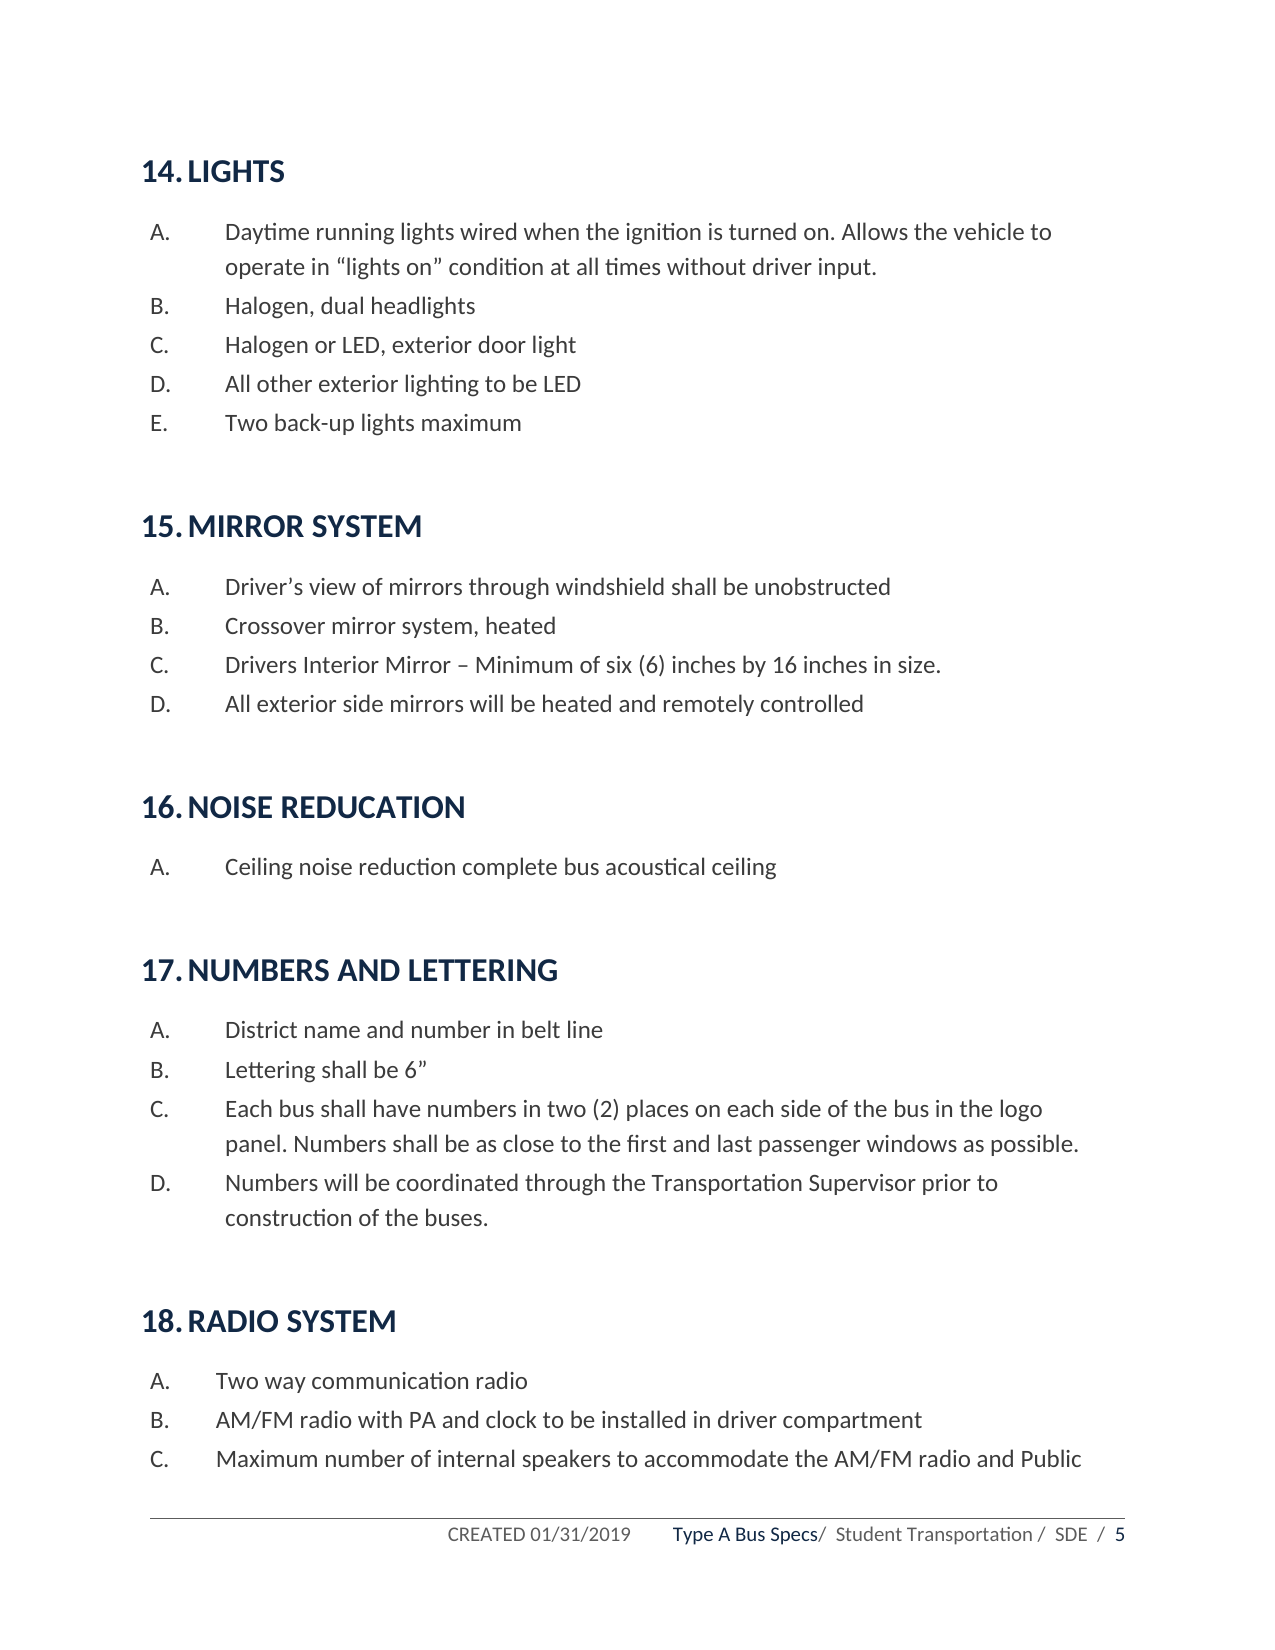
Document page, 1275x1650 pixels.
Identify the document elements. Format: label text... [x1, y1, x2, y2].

list Crossover mirror system, heated [150, 610, 1112, 640]
list Driver’s view of mirrors through windshield shall be unobstructed [150, 571, 1112, 601]
subtitle MIRROR SYSTEM [141, 505, 1125, 546]
list AM/FM radio with PA and clock to be installed in driver compartment [150, 1404, 1112, 1435]
list Ceiling noise reduction complete bus acoustical ceiling [150, 851, 1112, 882]
list Lettering shall be 6” [150, 1054, 1112, 1084]
list Halogen, dual headlights [150, 290, 1112, 320]
list Drivers Interior Mirror – Minimum of six (6) inches by 16 inches in size. [150, 649, 1112, 679]
subtitle NUMBERS and LETTERING [141, 949, 1125, 989]
list All other exterior lighting to be LED [150, 368, 1112, 399]
subtitle NOISE REDUCATION [141, 786, 1125, 826]
list Numbers will be coordinated through the Transportation Supervisor prior to construction of the buses. [150, 1167, 1112, 1233]
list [150, 1444, 1112, 1474]
list All exterior side mirrors will be heated and remotely controlled [150, 688, 1112, 719]
list District name and number in belt line [150, 1014, 1112, 1045]
list Each bus shall have numbers in two (2) places on each side of the bus in the logo panel. Numbers shall be as close to the first and last passenger windows as possible. [150, 1093, 1112, 1158]
list Two way communication radio [150, 1365, 1112, 1396]
list Two back-up lights maximum [150, 407, 1112, 438]
list Halogen or LED, exterior door light [150, 329, 1112, 359]
list Daytime running lights wired when the ignition is turned on. Allows the vehicle to operate in “lights on” condition at all times without driver input. [150, 216, 1112, 281]
subtitle LIGHTS [141, 150, 1125, 191]
subtitle RADIO SYSTEM [141, 1299, 1125, 1340]
